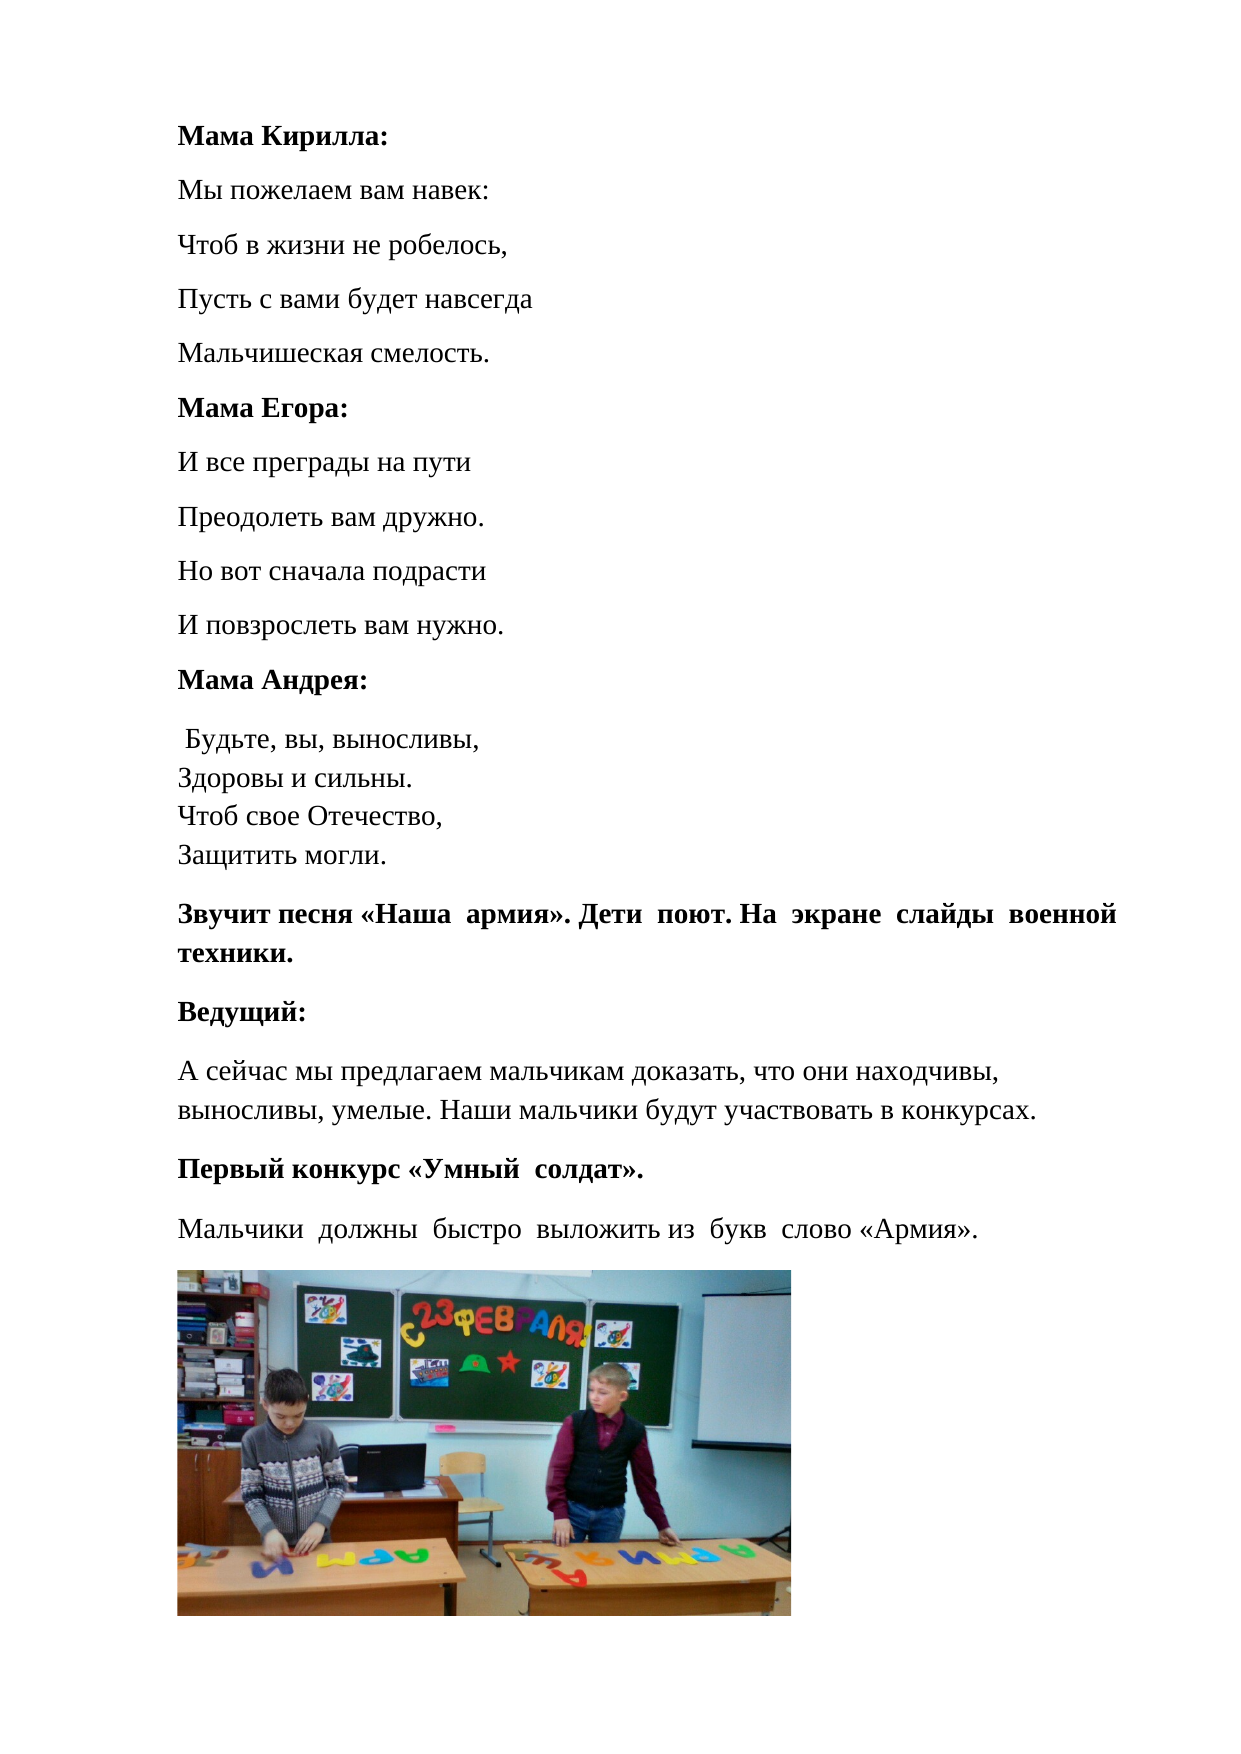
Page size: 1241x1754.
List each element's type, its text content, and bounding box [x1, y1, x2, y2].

text И все преграды на пути [177, 444, 1152, 478]
text Чтоб в жизни не робелось, [177, 227, 1152, 260]
text И повзрослеть вам нужно. [177, 607, 1152, 641]
text Звучит песня «Наша армия». Дети поют. На экране слайды военной техники. [177, 896, 1152, 968]
text Мама Егора: [177, 390, 1152, 423]
text Но вот сначала подрасти [177, 553, 1152, 587]
text Мальчики должны быстро выложить из букв слово «Армия». [177, 1211, 1152, 1244]
text Мама Кирилла: [177, 118, 1152, 152]
picture [177, 1270, 792, 1616]
text Пусть с вами будет навсегда [177, 281, 1152, 315]
text А сейчас мы предлагаем мальчикам доказать, что они находчивы, выносливы, умелые. Наши мальчики будут участвовать в конкурсах. [177, 1053, 1152, 1126]
text Будьте, вы, выносливы, Здоровы и сильны. Чтоб свое Отечество, Защитить могли. [177, 721, 1152, 870]
text Первый конкурс «Умный солдат». [177, 1151, 1152, 1185]
text Ведущий: [177, 994, 1152, 1028]
text Мальчишеская смелость. [177, 336, 1152, 369]
text Преодолеть вам дружно. [177, 499, 1152, 532]
text Мама Андрея: [177, 662, 1152, 695]
text Мы пожелаем вам навек: [177, 172, 1152, 206]
